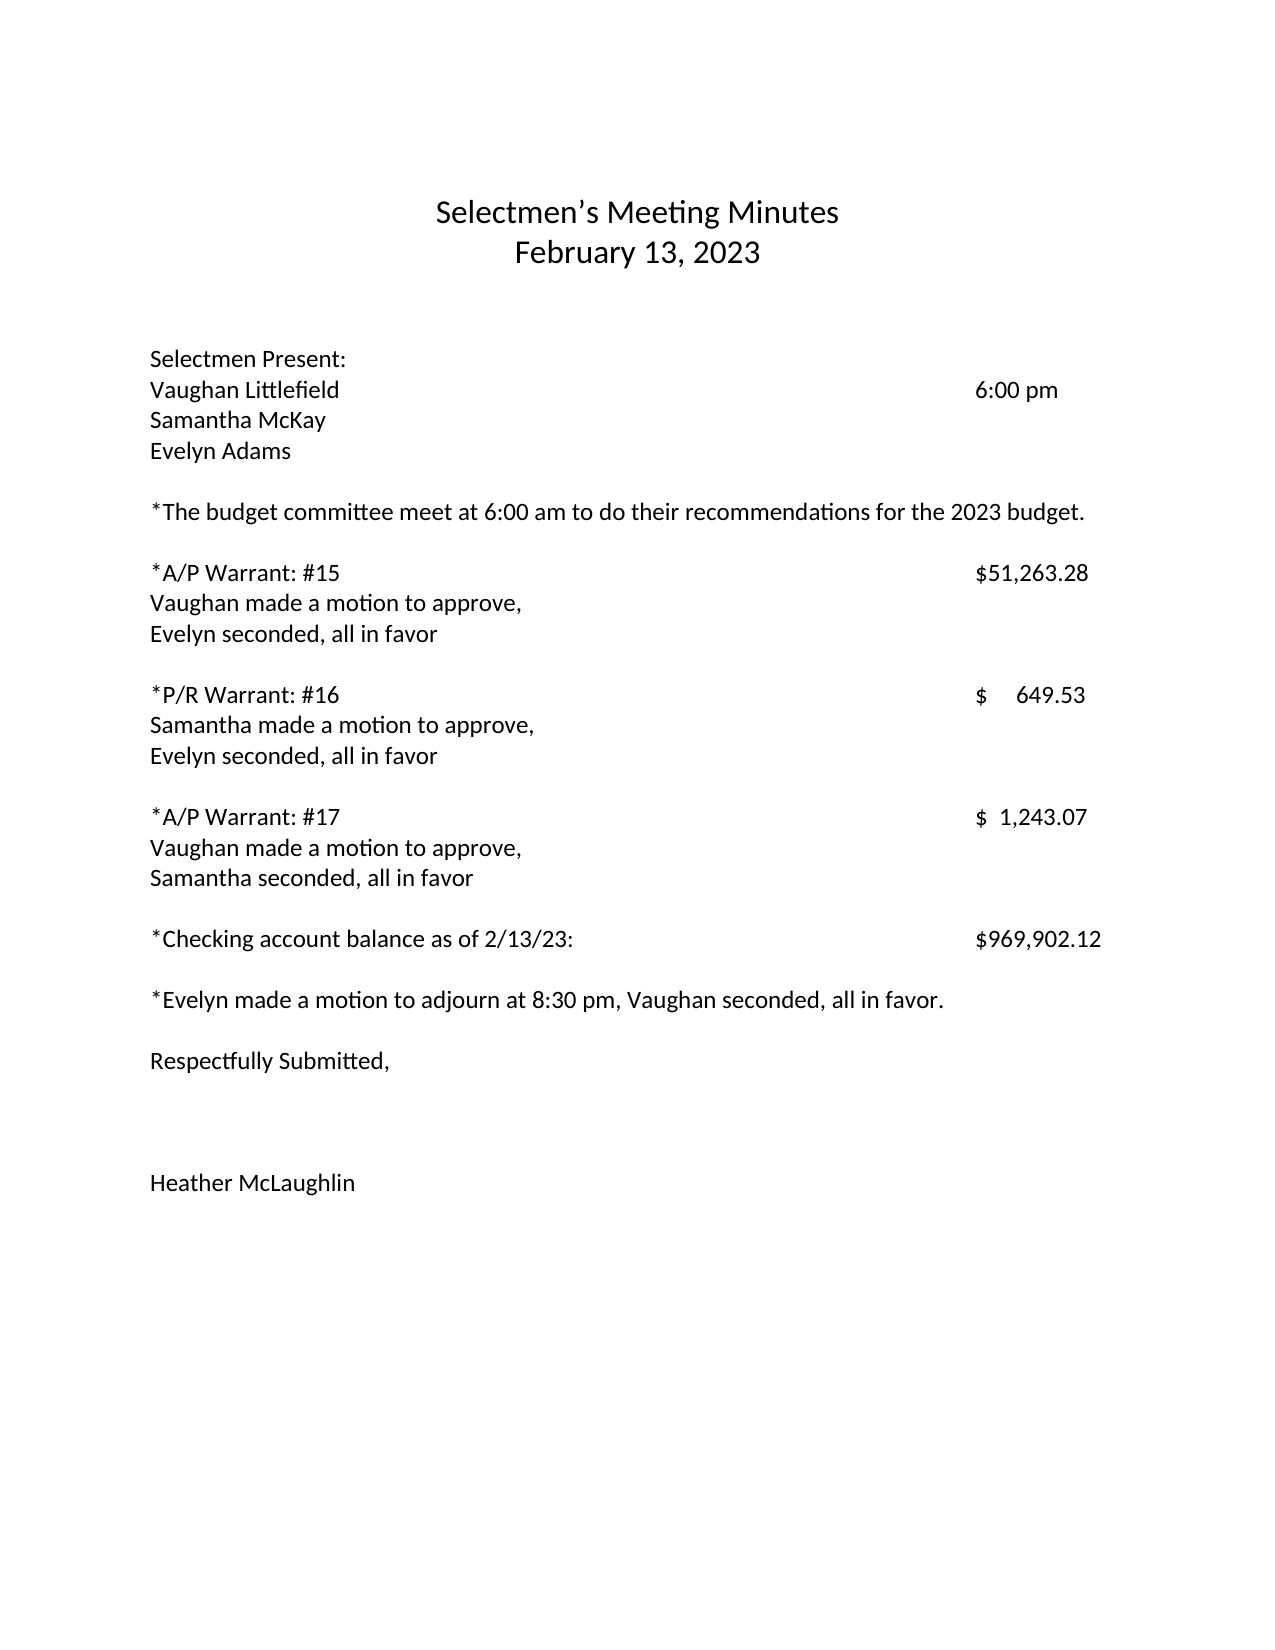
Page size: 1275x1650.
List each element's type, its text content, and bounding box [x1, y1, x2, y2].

text Vaughan made a motion to approve, [150, 588, 1125, 618]
text *Checking account balance as of 2/13/23: $969,902.12 [150, 923, 1125, 954]
text *A/P Warrant: #17 $ 1,243.07 [150, 801, 1125, 832]
text Selectmen Present: [150, 343, 1125, 374]
text Evelyn seconded, all in favor [150, 618, 1125, 649]
text *Evelyn made a motion to adjourn at 8:30 pm, Vaughan seconded, all in favor. [150, 984, 1125, 1015]
text Vaughan Littlefield 6:00 pm [150, 374, 1125, 404]
text *The budget committee meet at 6:00 am to do their recommendations for the 2023 budget. [150, 496, 1125, 527]
text Samantha McKay [150, 404, 1125, 435]
text February 13, 2023 [150, 231, 1125, 272]
text Samantha made a motion to approve, [150, 710, 1125, 740]
text *A/P Warrant: #15 $51,263.28 [150, 557, 1125, 588]
text Heather McLaughlin [150, 1167, 1125, 1198]
text Evelyn seconded, all in favor [150, 740, 1125, 771]
text *P/R Warrant: #16 $ 649.53 [150, 679, 1125, 710]
text Selectmen’s Meeting Minutes [150, 191, 1125, 231]
text Respectfully Submitted, [150, 1045, 1125, 1076]
text Evelyn Adams [150, 435, 1125, 466]
text Vaughan made a motion to approve, [150, 832, 1125, 862]
text Samantha seconded, all in favor [150, 862, 1125, 893]
